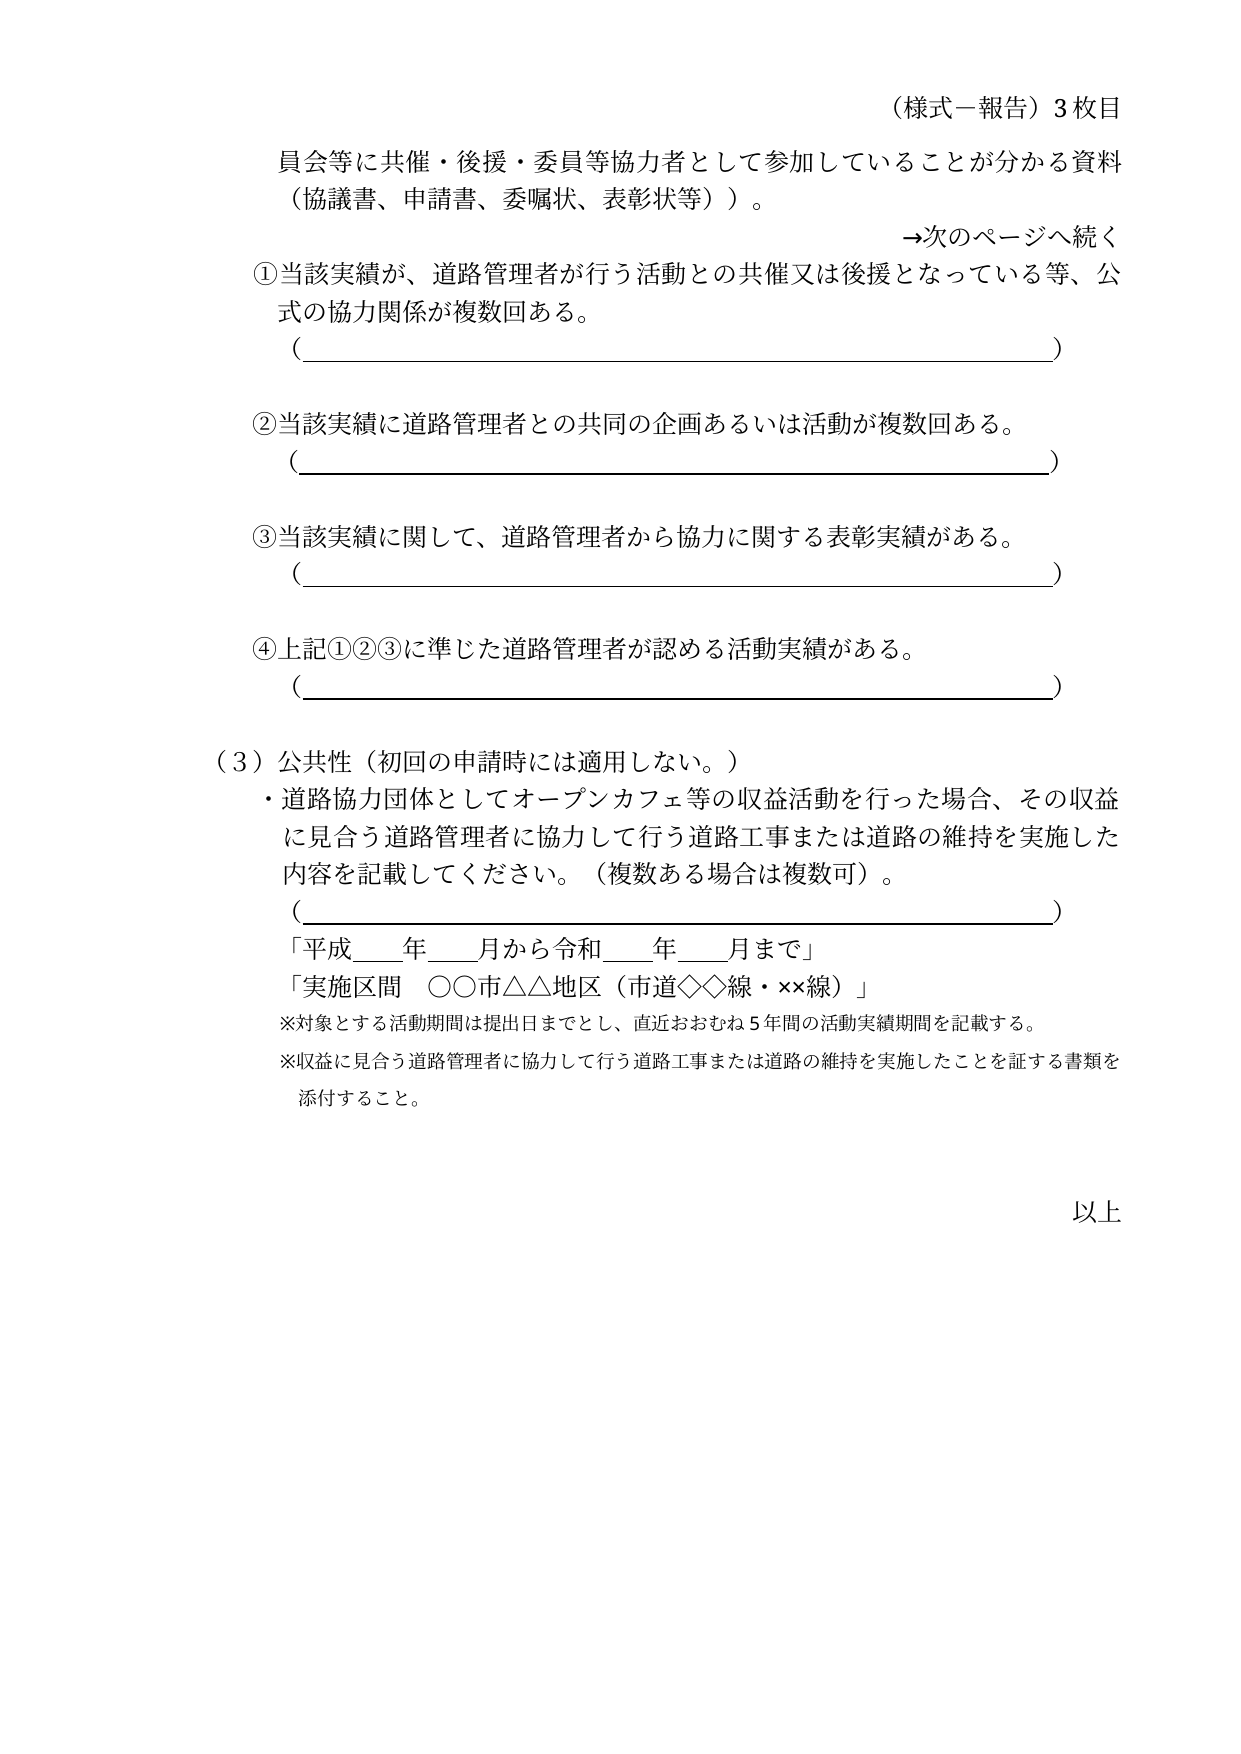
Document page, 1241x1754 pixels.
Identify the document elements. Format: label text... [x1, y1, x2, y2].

text 「実施区間 ○○市△△地区（市道◇◇線・××線）」 [177, 966, 1122, 1004]
text （ ） [177, 329, 1122, 366]
text （ ） [199, 441, 1122, 479]
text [177, 141, 1122, 216]
text ①当該実績が、道路管理者が行う活動との共催又は後援となっている等、公式の協力関係が複数回ある。 [177, 254, 1122, 329]
text ・道路協力団体としてオープンカフェ等の収益活動を行った場合、その収益に見合う道路管理者に協力して行う道路工事または道路の維持を実施した内容を記載してください。（複数ある場合は複数可）。 [256, 779, 1122, 891]
text 以上 [177, 1191, 1122, 1229]
text （ ） [177, 891, 1122, 929]
text ②当該実績に道路管理者との共同の企画あるいは活動が複数回ある。 [177, 404, 1122, 441]
text ③当該実績に関して、道路管理者から協力に関する表彰実績がある。 [177, 516, 1122, 554]
text ※収益に見合う道路管理者に協力して行う道路工事または道路の維持を実施したことを証する書類を添付すること。 [280, 1041, 1122, 1116]
text →次のページへ続く [177, 216, 1122, 254]
text 「平成 年 月から令和 年 月まで」 [177, 929, 1122, 966]
text ④上記①②③に準じた道路管理者が認める活動実績がある。 [177, 629, 1122, 666]
text （３）公共性（初回の申請時には適用しない。） [177, 741, 1122, 779]
text ※対象とする活動期間は提出日までとし、直近おおむね5年間の活動実績期間を記載する。 [277, 1004, 1122, 1041]
text （ ） [177, 554, 1122, 591]
text （ ） [177, 666, 1122, 704]
